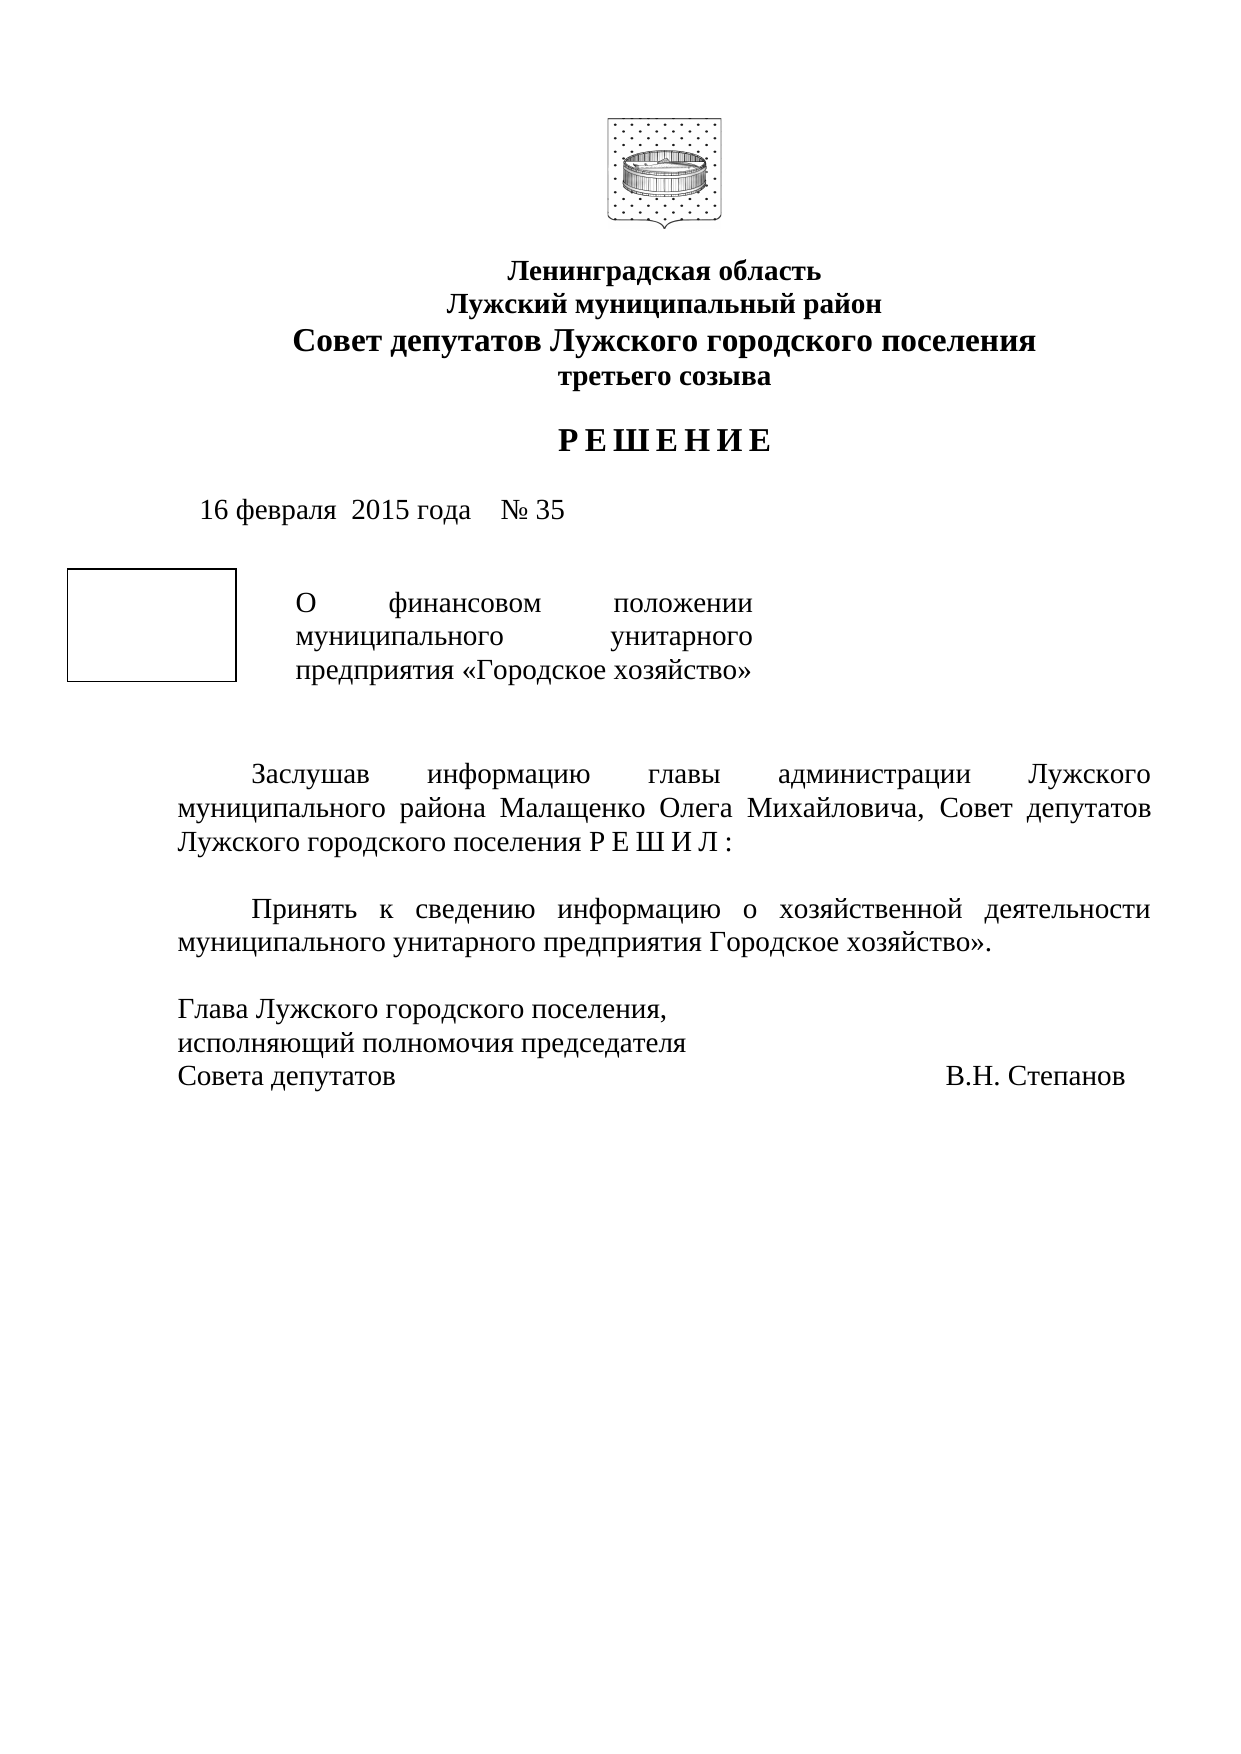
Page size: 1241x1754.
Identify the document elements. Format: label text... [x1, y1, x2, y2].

picture [607, 118, 722, 229]
text Ленинградская область [177, 253, 1152, 287]
text Совет депутатов Лужского городского поселения [177, 320, 1152, 358]
text О финансовом положении муниципального унитарного предприятия «Городское хозяйство» [295, 585, 753, 685]
text Лужский муниципальный район [177, 287, 1152, 320]
text Заслушав информацию главы администрации Лужского муниципального района Малащенко Олега Михайловича, Совет депутатов Лужского городского поселения РЕШИЛ: [177, 757, 1152, 857]
text Глава Лужского городского поселения, [177, 991, 1152, 1025]
text Совета депутатов В.Н. Степанов [177, 1058, 1152, 1092]
text третьего созыва [177, 358, 1152, 392]
text РЕШЕНИЕ [177, 420, 1152, 458]
text Принять к сведению информацию о хозяйственной деятельности муниципального унитарного предприятия Городское хозяйство». [177, 891, 1152, 958]
text 16 февраля 2015 года № 35 [177, 492, 1152, 526]
text исполняющий полномочия председателя [177, 1025, 1152, 1058]
